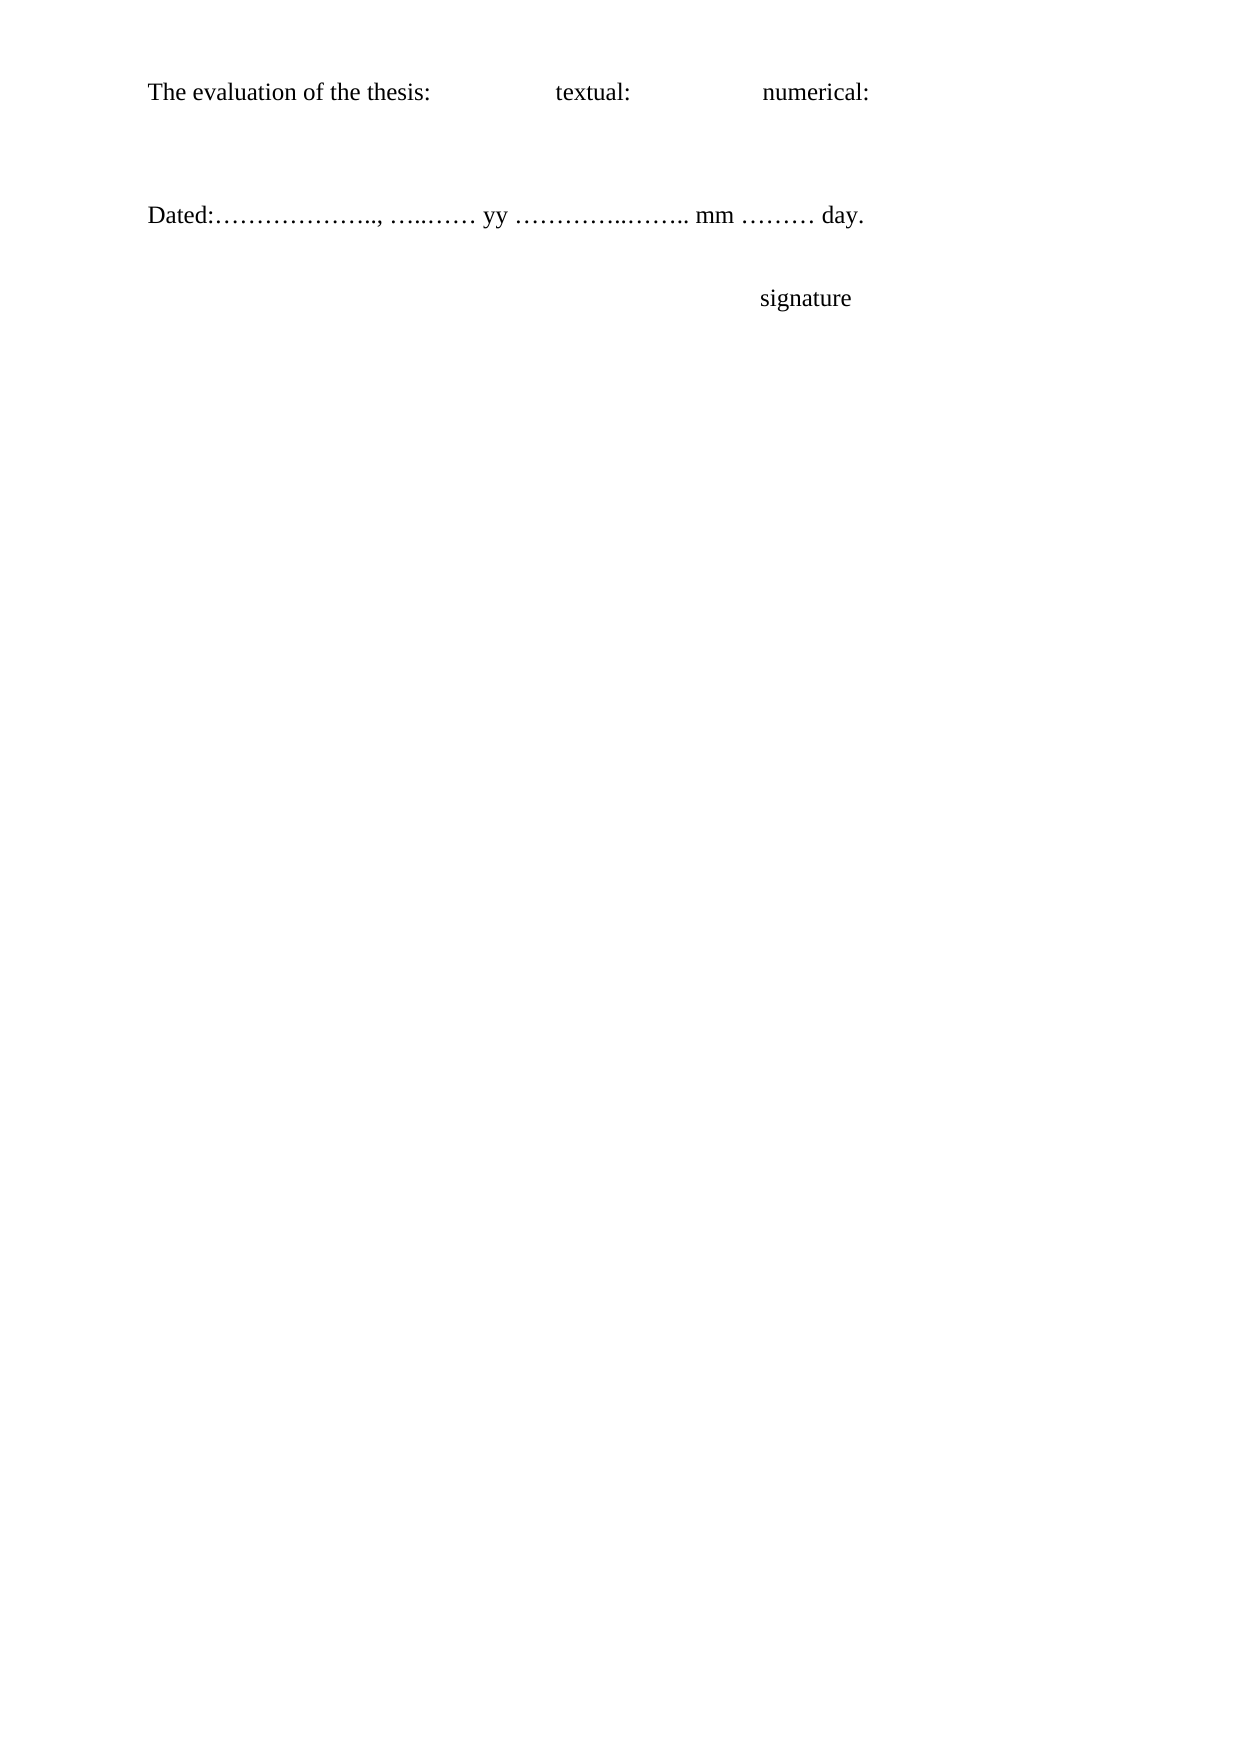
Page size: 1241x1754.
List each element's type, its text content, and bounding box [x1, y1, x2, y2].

text signature [147, 283, 1093, 312]
text Dated:……………….., …..…… yy …………..…….. mm ……… day. [147, 200, 1093, 229]
text The evaluation of the thesis: textual: numerical: [147, 77, 1093, 105]
